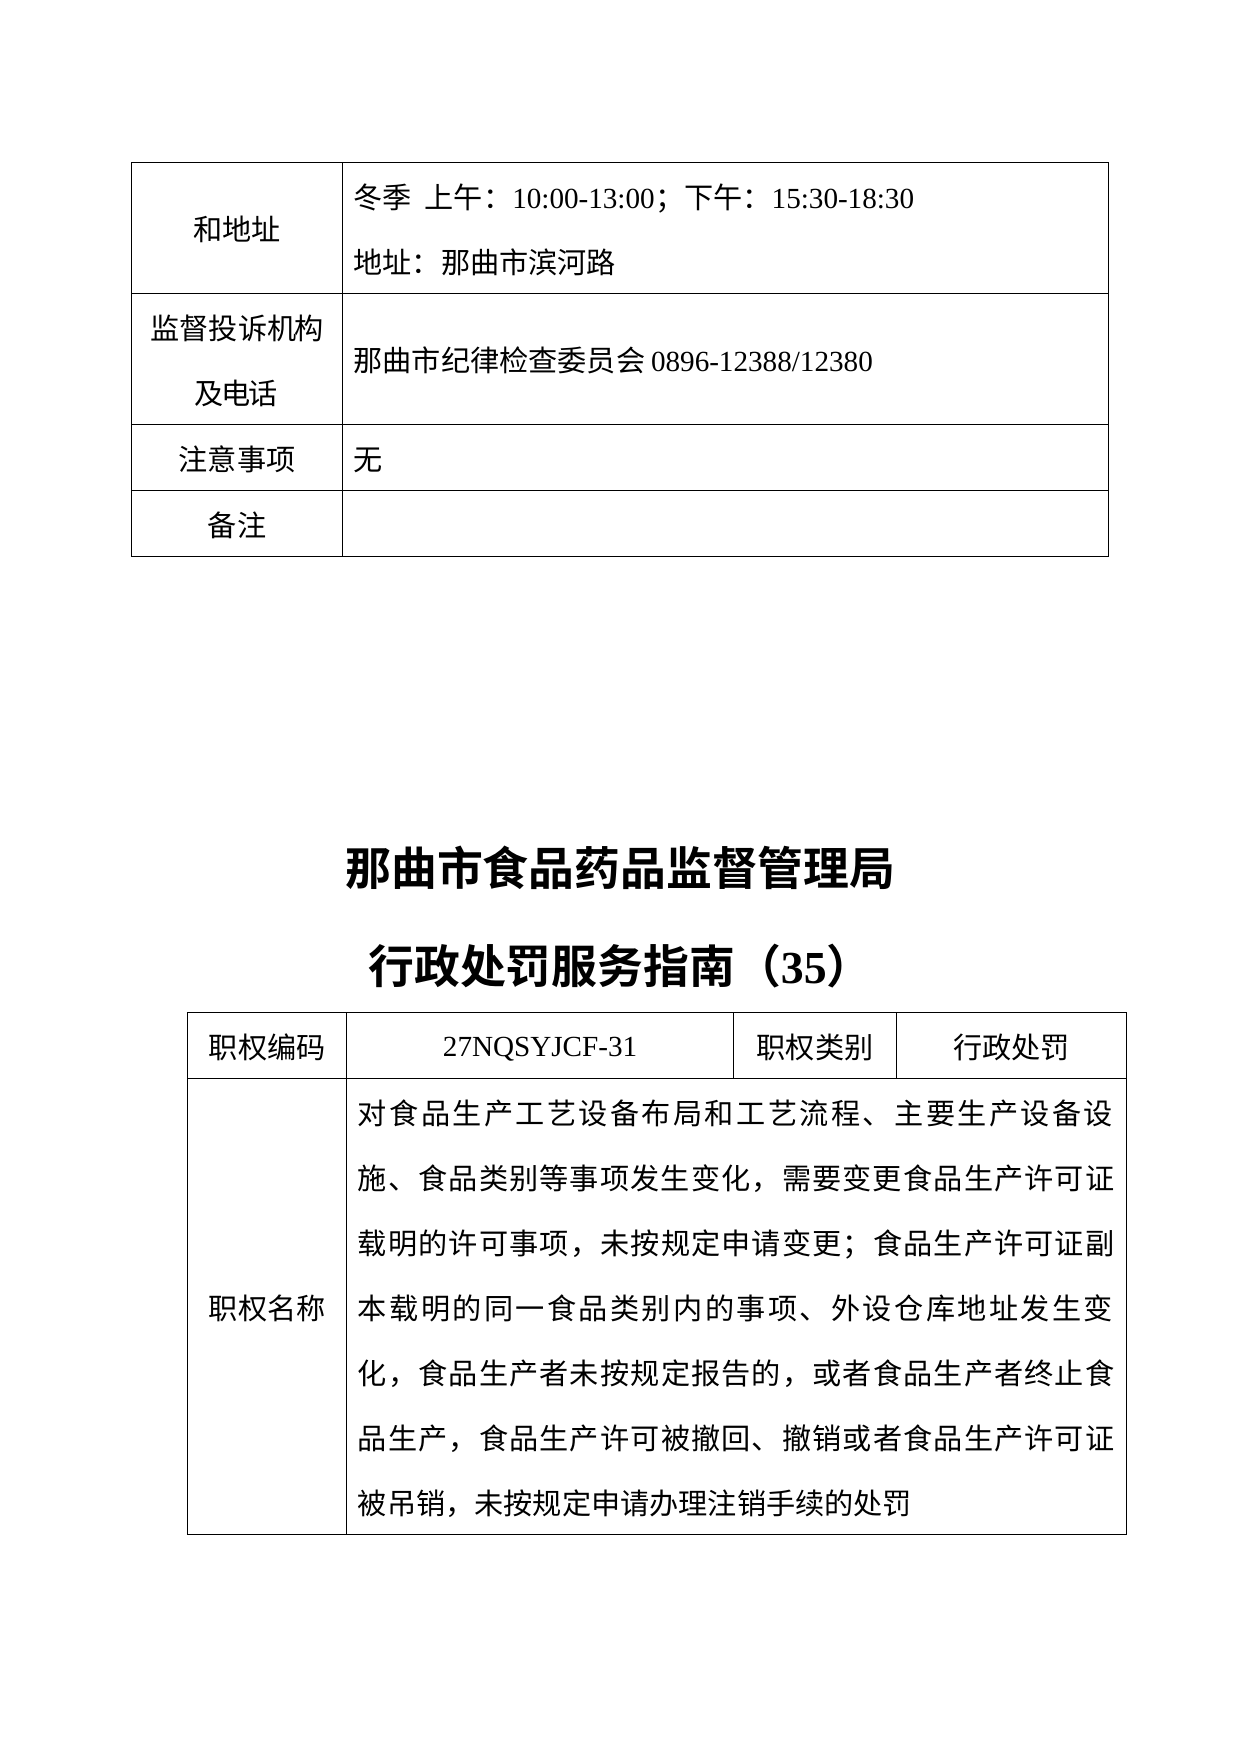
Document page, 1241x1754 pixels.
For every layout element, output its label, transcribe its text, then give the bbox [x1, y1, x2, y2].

table_cell 无 [343, 425, 1108, 490]
table_cell 备注 [132, 491, 342, 556]
table_cell [343, 491, 1108, 556]
table_header 职权类别 [734, 1013, 896, 1078]
text 行政处罚服务指南（35） [187, 915, 1053, 1012]
table_cell 职权名称 [188, 1079, 346, 1534]
table_cell 工作时间 和地址 [132, 163, 342, 293]
table_header 职权编码 [188, 1013, 346, 1078]
table_header 行政处罚 [897, 1013, 1126, 1078]
table_cell 注意事项 [132, 425, 342, 490]
table_header 27NQSYJCF-31 [347, 1013, 733, 1078]
text 那曲市食品药品监督管理局 [187, 817, 1053, 915]
table_cell 监督投诉机构及电话 [132, 294, 342, 424]
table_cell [343, 163, 1108, 293]
table_cell 那曲市纪律检查委员会0896-12388/12380 [343, 294, 1108, 424]
table_cell 对食品生产工艺设备布局和工艺流程、主要生产设备设施、食品类别等事项发生变化，需要变更食品生产许可证载明的许可事项，未按规定申请变更；食品生产许可证副本载明的同一食品类别内的事项、外设仓库地址发生变化，食品生产者未按规定报告的，或者食品生产者终止食品生产，食品生产许可被撤回、撤销或者食品生产许可证被吊销，未按规定申请办理注销手续的处罚 [347, 1079, 1126, 1534]
